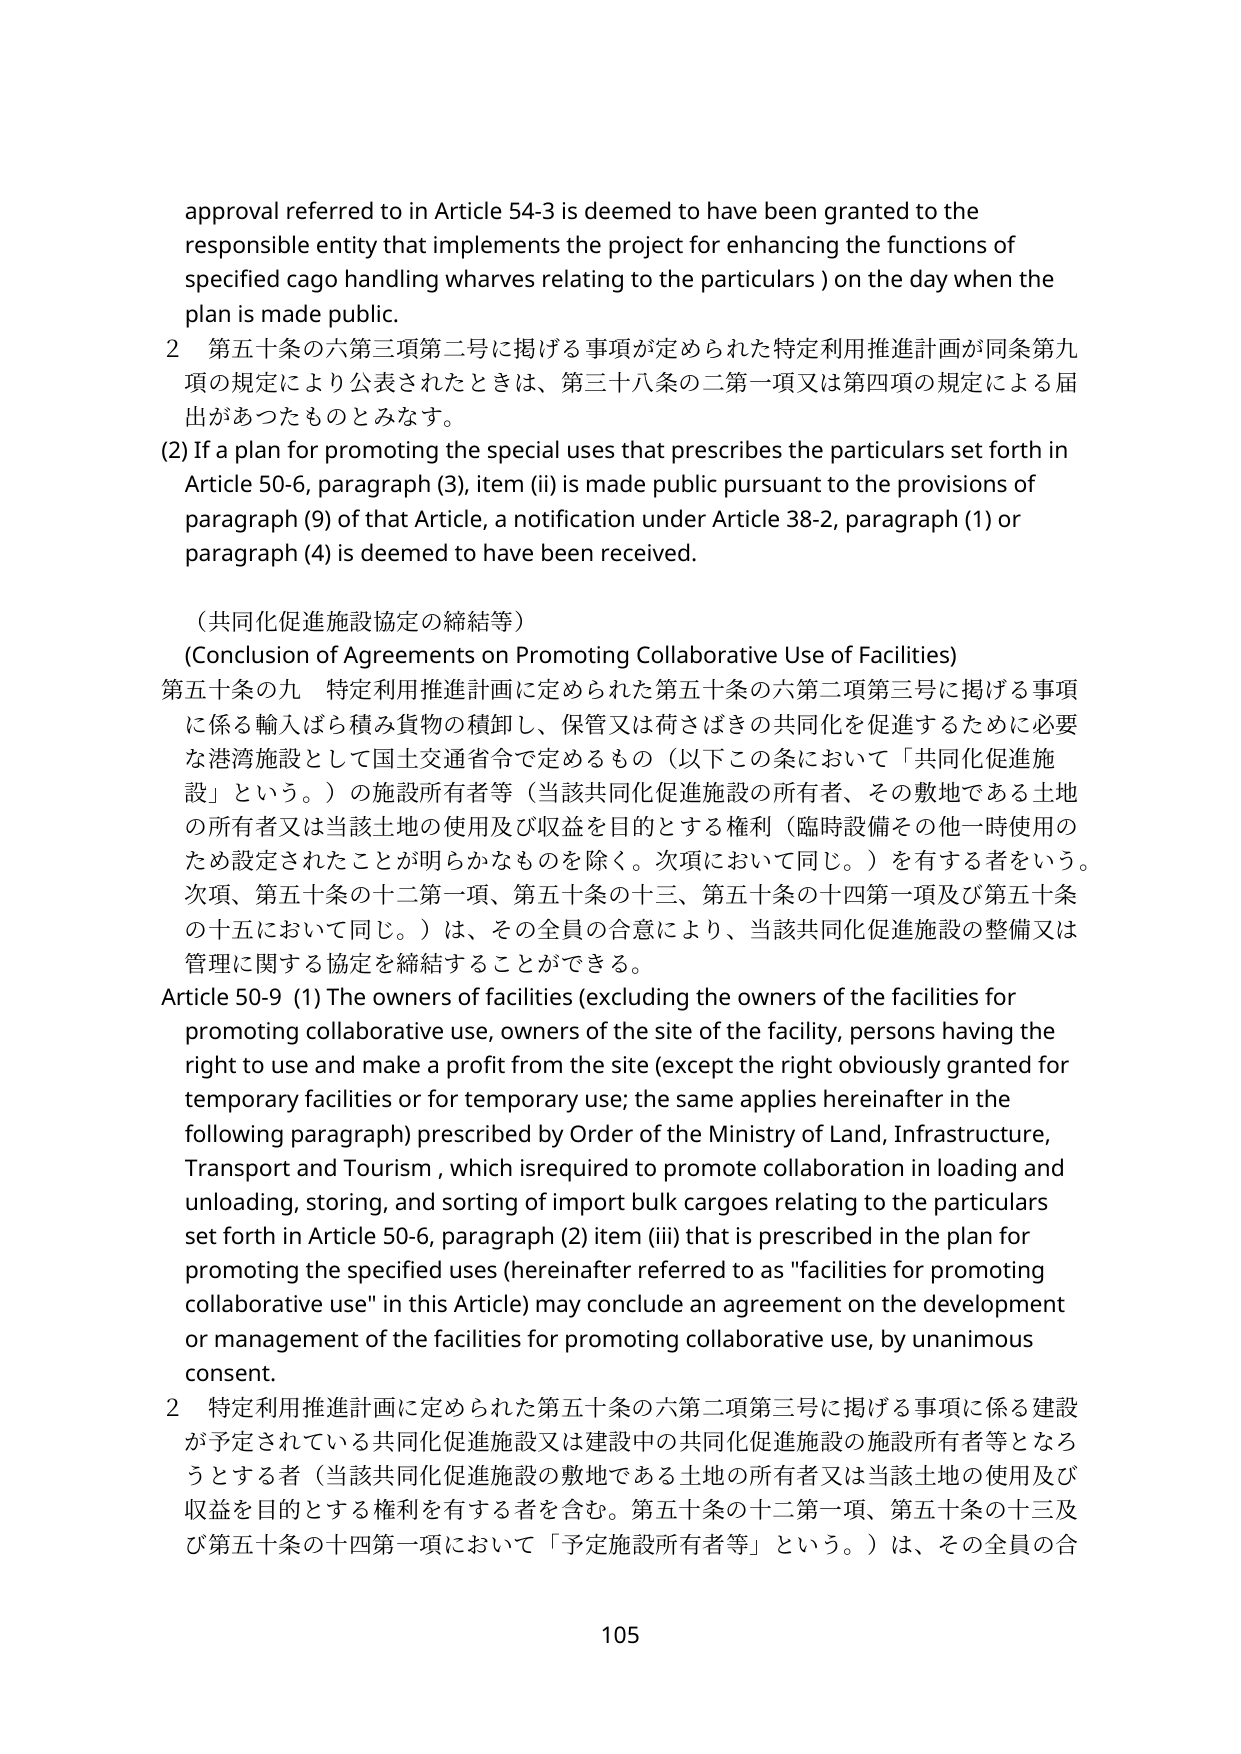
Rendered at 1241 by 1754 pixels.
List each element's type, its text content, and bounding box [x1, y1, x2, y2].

text (2) If a plan for promoting the special uses that prescribes the particulars set forth in Article 50-6, paragraph (3), item (ii) is made public pursuant to the provisions of paragraph (9) of that Article, a notification under Article 38-2, paragraph (1) or paragraph (4) is deemed to have been received. [161, 433, 1079, 569]
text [161, 194, 1079, 330]
text ２ 第五十条の六第三項第二号に掲げる事項が定められた特定利用推進計画が同条第九項の規定により公表されたときは、第三十八条の二第一項又は第四項の規定による届出があつたものとみなす。 [161, 330, 1079, 433]
text （共同化促進施設協定の締結等） [184, 604, 1079, 638]
text 第五十条の九 特定利用推進計画に定められた第五十条の六第二項第三号に掲げる事項に係る輸入ばら積み貨物の積卸し、保管又は荷さばきの共同化を促進するために必要な港湾施設として国土交通省令で定めるもの（以下この条において「共同化促進施設」という。）の施設所有者等（当該共同化促進施設の所有者、その敷地である土地の所有者又は当該土地の使用及び収益を目的とする権利（臨時設備その他一時使用のため設定されたことが明らかなものを除く。次項において同じ。）を有する者をいう。次項、第五十条の十二第一項、第五十条の十三、第五十条の十四第一項及び第五十条の十五において同じ。）は、その全員の合意により、当該共同化促進施設の整備又は管理に関する協定を締結することができる。 [161, 672, 1079, 979]
text Article 50-9 (1) The owners of facilities (excluding the owners of the facilities for promoting collaborative use, owners of the site of the facility, persons having the right to use and make a profit from the site (except the right obviously granted for temporary facilities or for temporary use; the same applies hereinafter in the following paragraph) prescribed by Order of the Ministry of Land, Infrastructure, Transport and Tourism , which isrequired to promote collaboration in loading and unloading, storing, and sorting of import bulk cargoes relating to the particulars set forth in Article 50-6, paragraph (2) item (iii) that is prescribed in the plan for promoting the specified uses (hereinafter referred to as "facilities for promoting collaborative use" in this Article) may conclude an agreement on the development or management of the facilities for promoting collaborative use, by unanimous consent. [161, 979, 1079, 1389]
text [161, 1389, 1079, 1560]
text (Conclusion of Agreements on Promoting Collaborative Use of Facilities) [184, 638, 1079, 672]
